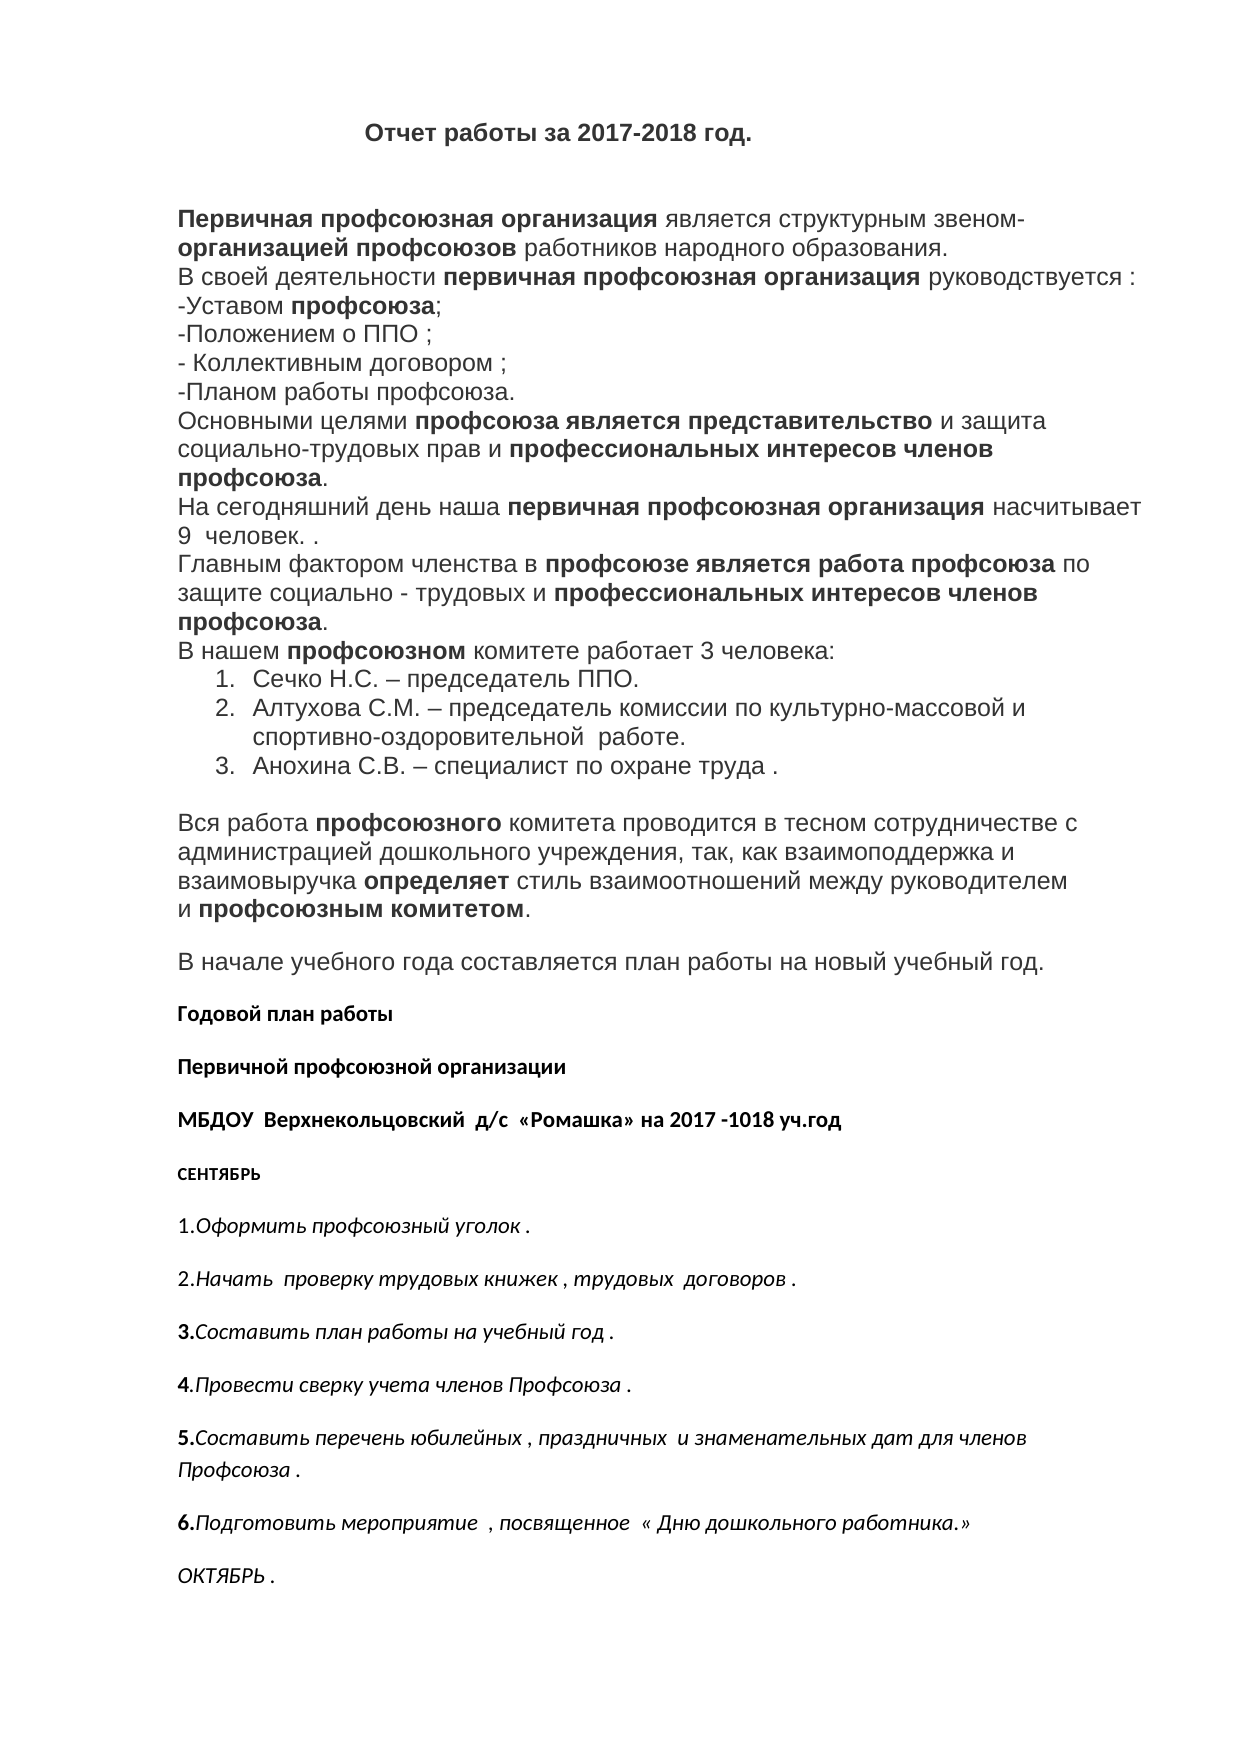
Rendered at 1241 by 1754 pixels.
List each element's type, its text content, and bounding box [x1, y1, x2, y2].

text Основными целями профсоюза является представительство и защита социально-трудовых прав и профессиональных интересов членов профсоюза. [177, 406, 1152, 492]
text Годовой план работы [177, 999, 1152, 1027]
text МБДОУ Верхнекольцовский д/с «Ромашка» на 2017 -1018 уч.год [177, 1105, 1152, 1133]
text 3.Составить план работы на учебный год . [177, 1317, 1152, 1345]
text Вся работа профсоюзного комитета проводится в тесном сотрудничестве с администрацией дошкольного учреждения, так, как взаимоподдержка и взаимовыручка определяет стиль взаимоотношений между руководителем и профсоюзным комитетом. [177, 808, 1152, 923]
text -Планом работы профсоюза. [177, 377, 1152, 406]
text сентябрь [177, 1158, 1152, 1186]
list Сечко Н.С. – председатель ППО. [215, 664, 1152, 693]
text Первичной профсоюзной организации [177, 1052, 1152, 1080]
text Отчет работы за 2017-2018 год. [177, 118, 1152, 147]
list Анохина С.В. – специалист по охране труда . [215, 751, 1152, 779]
text В начале учебного года составляется план работы на новый учебный год. [177, 947, 1152, 975]
text - Коллективным договором ; [177, 348, 1152, 377]
text 5.Составить перечень юбилейных , праздничных и знаменательных дат для членов Профсоюза . [177, 1423, 1152, 1483]
text 4.Провести сверку учета членов Профсоюза . [177, 1370, 1152, 1398]
text На сегодняшний день наша первичная профсоюзная организация насчитывает 9 человек. . [177, 492, 1152, 549]
text -Положением о ППО ; [177, 319, 1152, 348]
text В нашем профсоюзном комитете работает 3 человека: [177, 636, 1152, 664]
text -Уставом профсоюза; [177, 291, 1152, 319]
text Первичная профсоюзная организация является структурным звеном-организацией профсоюзов работников народного образования. [177, 204, 1152, 262]
text Главным фактором членства в профсоюзе является работа профсоюза по защите социально - трудовых и профессиональных интересов членов профсоюза. [177, 549, 1152, 636]
text 2.Начать проверку трудовых книжек , трудовых договоров . [177, 1264, 1152, 1292]
text ОКТЯБРЬ . [177, 1561, 1152, 1589]
text 6.Подготовить мероприятие , посвященное « Дню дошкольного работника.» [177, 1508, 1152, 1536]
text 1.Оформить профсоюзный уголок . [177, 1211, 1152, 1239]
list Алтухова С.М. – председатель комиссии по культурно-массовой и спортивно-оздоровительной работе. [215, 693, 1152, 751]
text В своей деятельности первичная профсоюзная организация руководствуется : [177, 262, 1152, 291]
